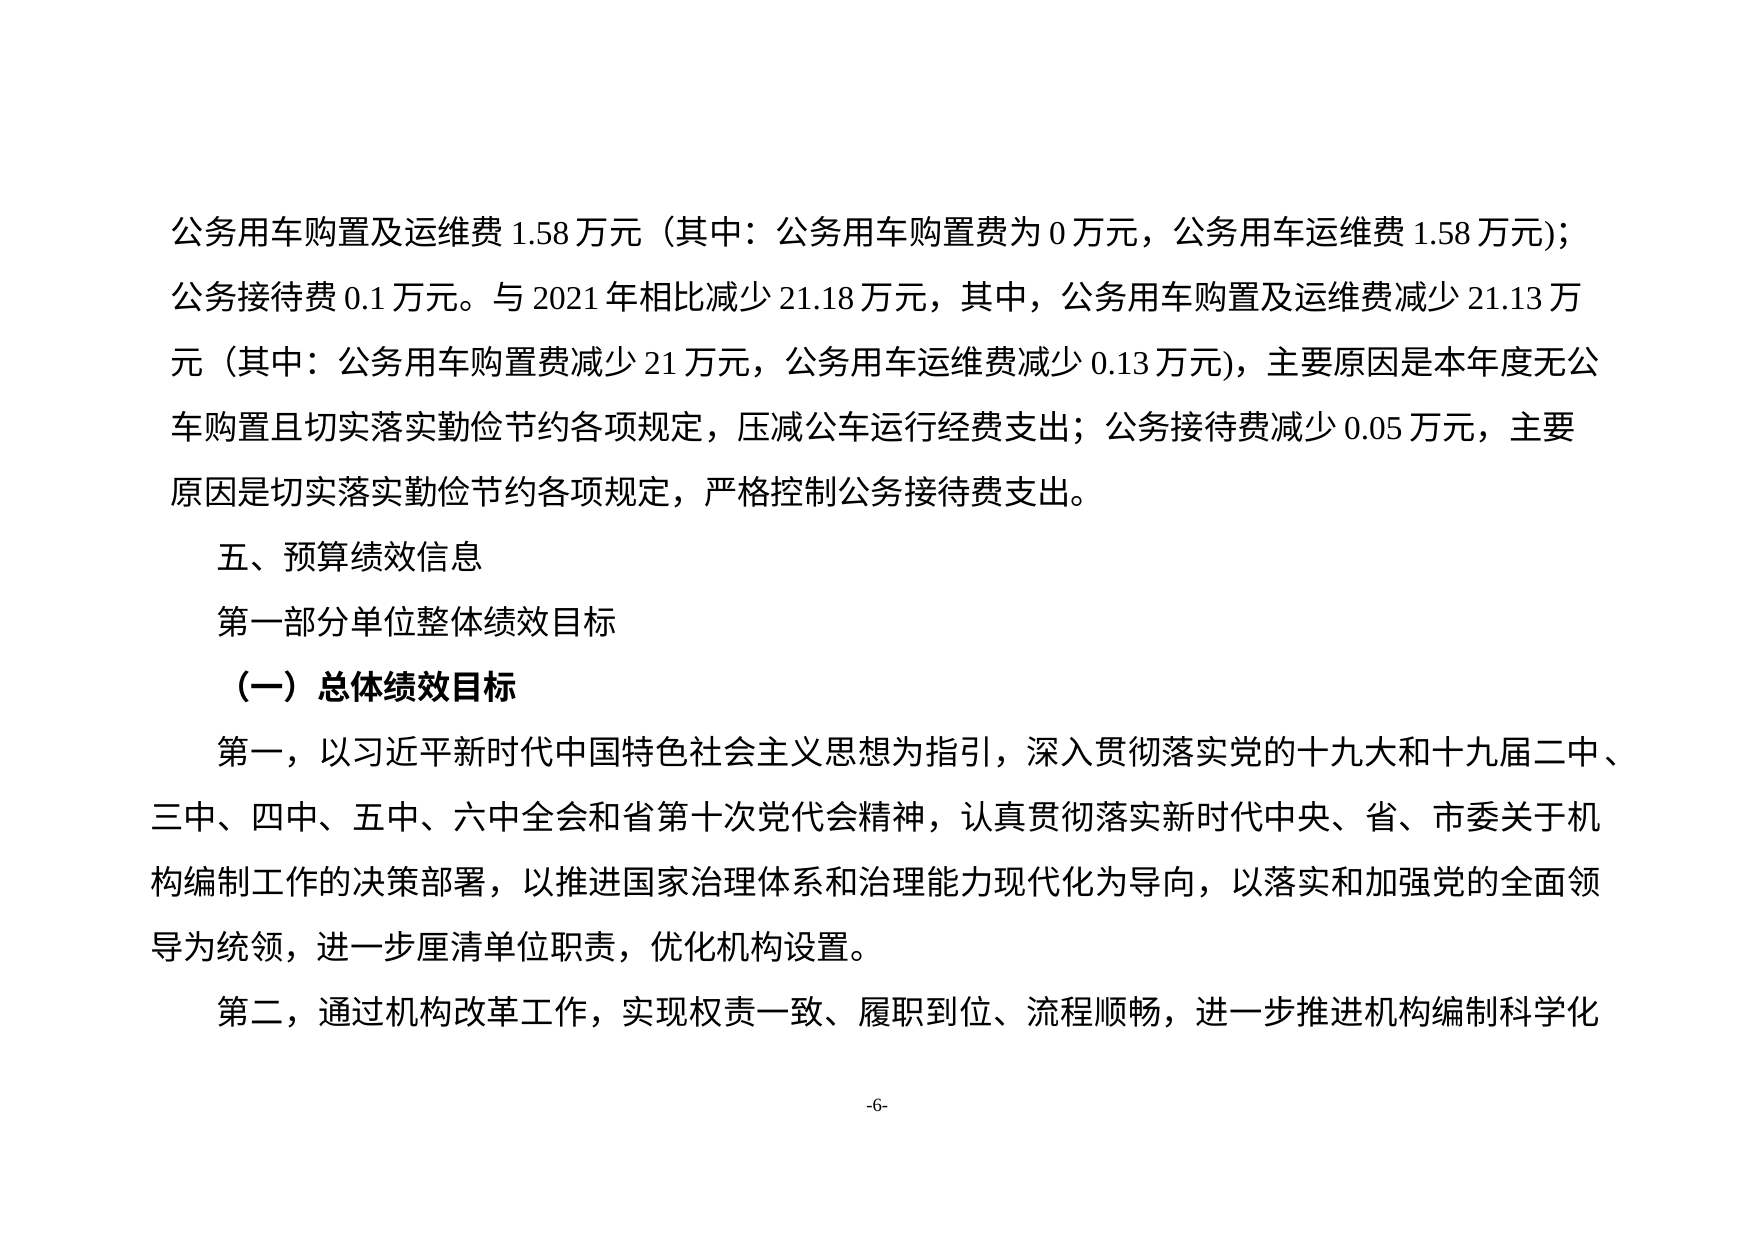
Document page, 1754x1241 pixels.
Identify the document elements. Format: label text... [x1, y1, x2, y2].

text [150, 978, 1604, 1043]
text 五、预算绩效信息 [150, 523, 1604, 588]
text （一）总体绩效目标 [150, 653, 1604, 718]
text 第一部分单位整体绩效目标 [150, 588, 1604, 653]
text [171, 198, 1604, 523]
text 第一，以习近平新时代中国特色社会主义思想为指引，深入贯彻落实党的十九大和十九届二中、三中、四中、五中、六中全会和省第十次党代会精神，认真贯彻落实新时代中央、省、市委关于机构编制工作的决策部署，以推进国家治理体系和治理能力现代化为导向，以落实和加强党的全面领导为统领，进一步厘清单位职责，优化机构设置。 [150, 718, 1604, 978]
